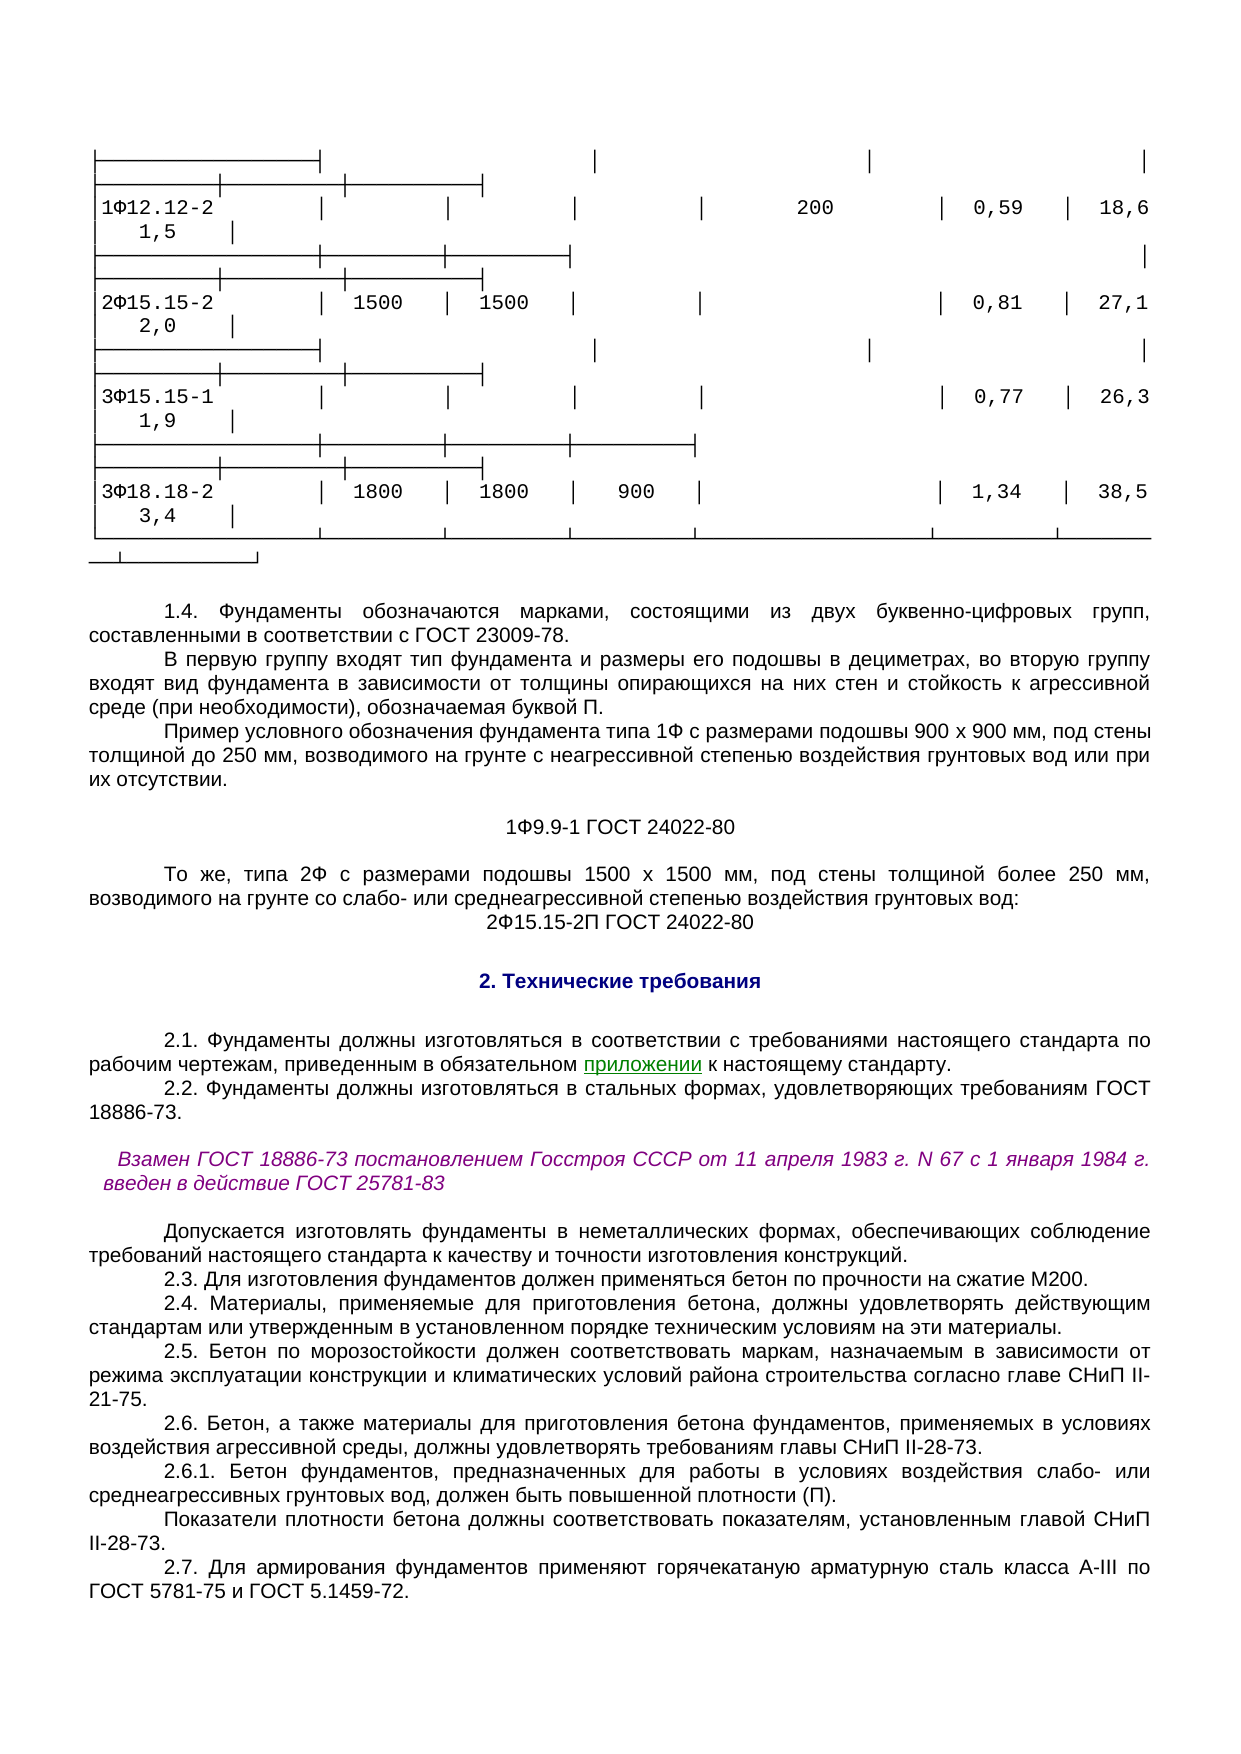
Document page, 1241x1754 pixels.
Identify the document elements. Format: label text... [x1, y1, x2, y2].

text 2Ф15.15-2П ГОСТ 24022-80 [88, 910, 1152, 934]
text 2.4. Материалы, применяемые для приготовления бетона, должны удовлетворять действующим стандартам или утвержденным в установленном порядке техническим условиям на эти материалы. [88, 1291, 1152, 1339]
text То же, типа 2Ф с размерами подошвы 1500 х 1500 мм, под стены толщиной более 250 мм, возводимого на грунте со слабо- или среднеагрессивной степенью воздействия грунтовых вод: [88, 862, 1152, 910]
text │3Ф18.18-2 │ 1800 │ 1800 │ 900 │ │ 1,34 │ 38,5 │ 3,4 │ [88, 481, 1152, 528]
text Пример условного обозначения фундамента типа 1Ф с размерами подошвы 900 х 900 мм, под стены толщиной до 250 мм, возводимого на грунте с неагрессивной степенью воздействия грунтовых вод или при их отсутствии. [88, 719, 1152, 791]
text 2.5. Бетон по морозостойкости должен соответствовать маркам, назначаемым в зависимости от режима эксплуатации конструкции и климатических условий района строительства согласно главе СНиП II-21-75. [88, 1339, 1152, 1411]
text 2.1. Фундаменты должны изготовляться в соответствии с требованиями настоящего стандарта по рабочим чертежам, приведенным в обязательном приложении к настоящему стандарту. [88, 1028, 1152, 1076]
text 2.7. Для армирования фундаментов применяют горячекатаную арматурную сталь класса A-III по ГОСТ 5781-75 и ГОСТ 5.1459-72. [88, 1554, 1152, 1602]
text 2.6.1. Бетон фундаментов, предназначенных для работы в условиях воздействия слабо- или среднеагрессивных грунтовых вод, должен быть повышенной плотности (П). [88, 1459, 1152, 1507]
text ├─────────────────┤ │ │ │ ├─────────┼─────────┼──────────┤ [88, 339, 1152, 386]
text Взамен ГОСТ 18886-73 постановлением Госстроя СССР от 11 апреля 1983 г. N 67 с 1 января 1984 г. введен в действие ГОСТ 25781-83 [103, 1147, 1152, 1195]
text ├─────────────────┤ │ │ │ ├─────────┼─────────┼──────────┤ [88, 150, 1152, 197]
text │3Ф15.15-1 │ │ │ │ │ 0,77 │ 26,3 │ 1,9 │ [88, 386, 1152, 434]
text ├─────────────────┼─────────┼─────────┤ │ ├─────────┼─────────┼──────────┤ [88, 244, 1152, 292]
text 1Ф9.9-1 ГОСТ 24022-80 [88, 814, 1152, 838]
text В первую группу входят тип фундамента и размеры его подошвы в дециметрах, во вторую группу входят вид фундамента в зависимости от толщины опирающихся на них стен и стойкость к агрессивной среде (при необходимости), обозначаемая буквой П. [88, 647, 1152, 719]
text ├─────────────────┼─────────┼─────────┼─────────┤ ├─────────┼─────────┼──────────┤ [88, 434, 1152, 481]
text 2.6. Бетон, а также материалы для приготовления бетона фундаментов, применяемых в условиях воздействия агрессивной среды, должны удовлетворять требованиям главы СНиП II-28-73. [88, 1411, 1152, 1459]
text │2Ф15.15-2 │ 1500 │ 1500 │ │ │ 0,81 │ 27,1 │ 2,0 │ [88, 292, 1152, 339]
text 2.3. Для изготовления фундаментов должен применяться бетон по прочности на сжатие М200. [88, 1267, 1152, 1291]
text │1Ф12.12-2 │ │ │ │ 200 │ 0,59 │ 18,6 │ 1,5 │ [88, 197, 1152, 244]
text 1.4. Фундаменты обозначаются марками, состоящими из двух буквенно-цифровых групп, составленными в соответствии с ГОСТ 23009-78. [88, 599, 1152, 647]
list 2. Технические требования [88, 969, 1152, 993]
text Допускается изготовлять фундаменты в неметаллических формах, обеспечивающих соблюдение требований настоящего стандарта к качеству и точности изготовления конструкций. [88, 1219, 1152, 1267]
text Показатели плотности бетона должны соответствовать показателям, установленным главой СНиП II-28-73. [88, 1507, 1152, 1554]
text └─────────────────┴─────────┴─────────┴─────────┴──────────────────┴─────────┴─────────┴──────────┘ [88, 528, 1152, 576]
text 2.2. Фундаменты должны изготовляться в стальных формах, удовлетворяющих требованиям ГОСТ 18886-73. [88, 1076, 1152, 1124]
